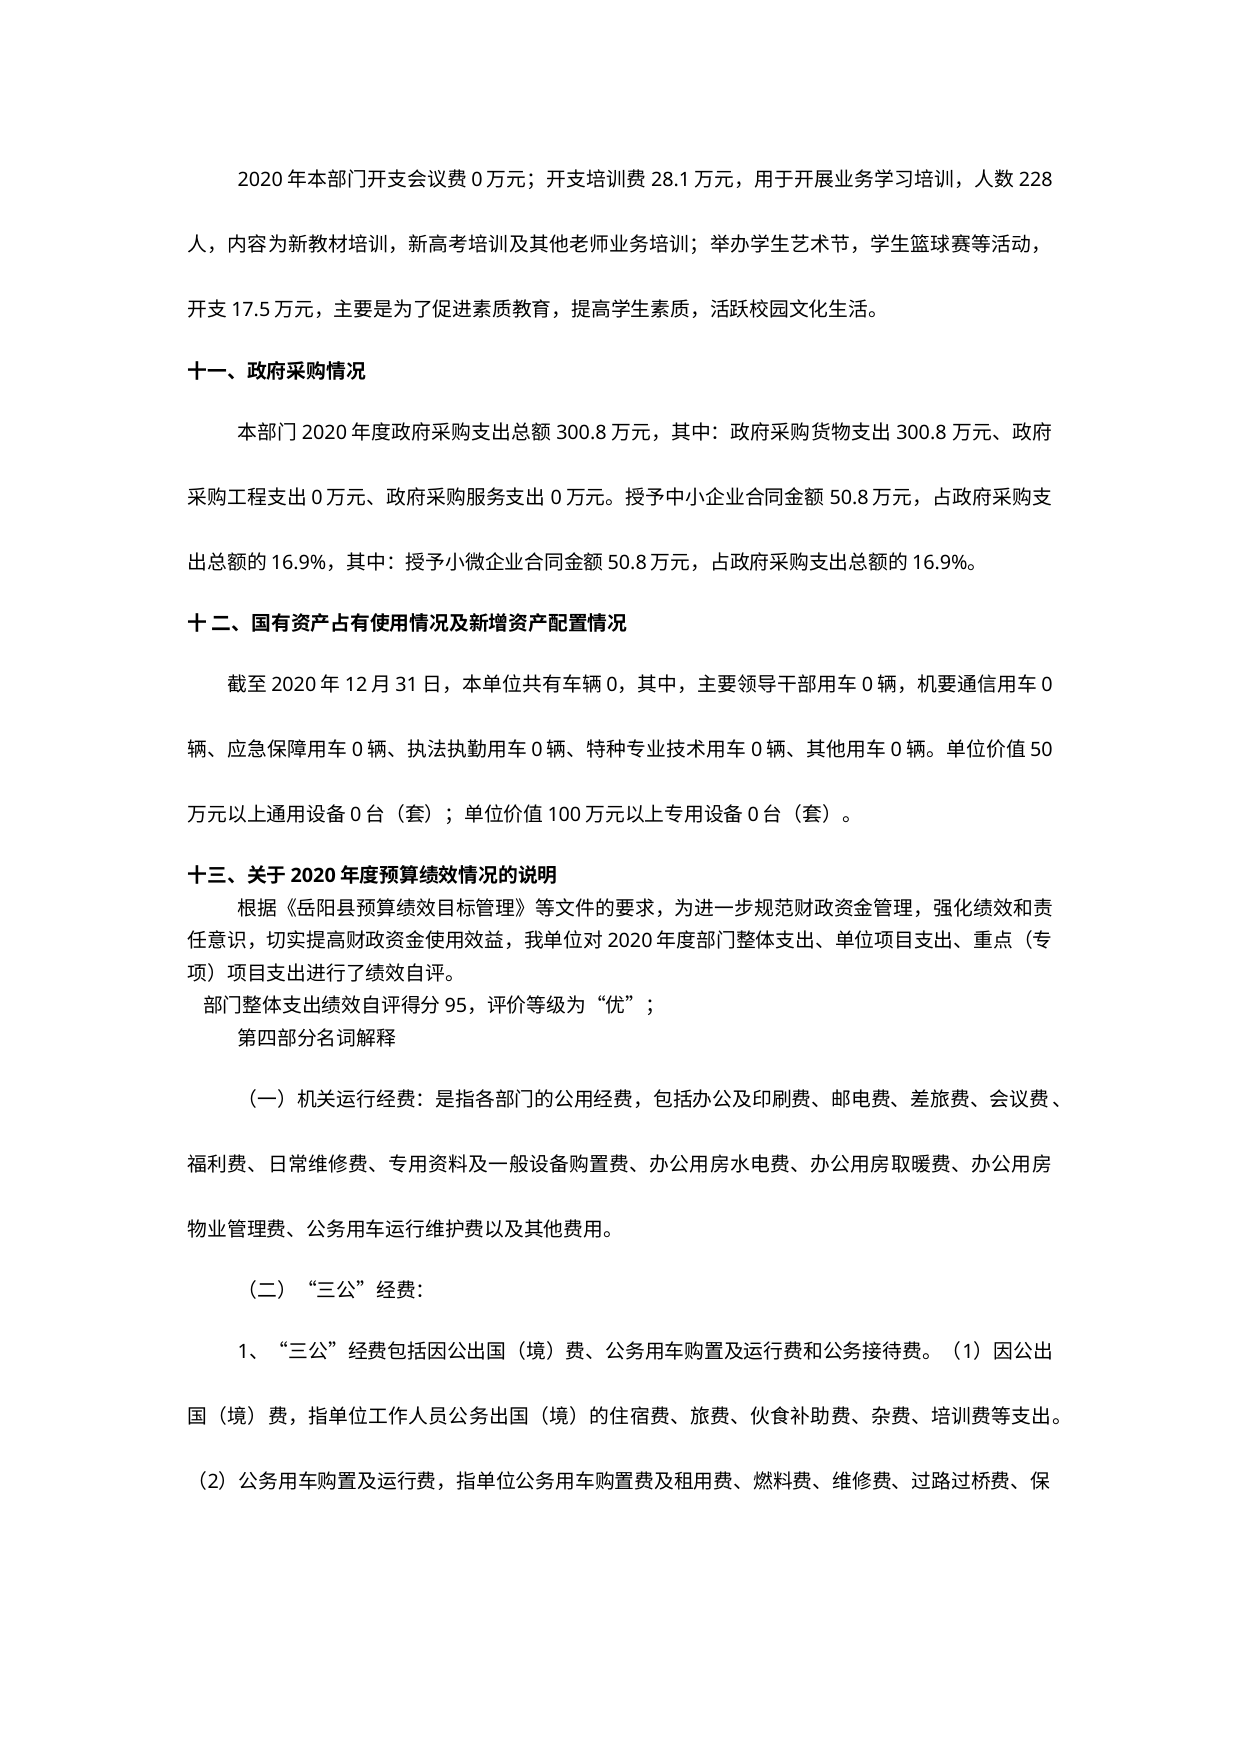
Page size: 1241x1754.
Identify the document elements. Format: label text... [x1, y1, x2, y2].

text 截至2020年12月31日，本单位共有车辆0，其中，主要领导干部用车0辆，机要通信用车0辆、应急保障用车0辆、执法执勤用车0辆、特种专业技术用车0辆、其他用车0辆。单位价值50万元以上通用设备0台（套）；单位价值100万元以上专用设备0台（套）。 [187, 667, 1053, 829]
text 十 二、国有资产占有使用情况及新增资产配置情况 [187, 606, 1053, 638]
text 十一、政府采购情况 [187, 353, 1053, 386]
text （二）“三公”经费： [187, 1273, 1053, 1305]
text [187, 1334, 1053, 1496]
text 第四部分名词解释 [187, 1021, 1053, 1053]
text 2020年本部门开支会议费0万元；开支培训费28.1万元，用于开展业务学习培训，人数228人，内容为新教材培训，新高考培训及其他老师业务培训；举办学生艺术节，学生篮球赛等活动，开支17.5万元，主要是为了促进素质教育，提高学生素质，活跃校园文化生活。 [187, 162, 1053, 324]
text 根据《岳阳县预算绩效目标管理》等文件的要求，为进一步规范财政资金管理，强化绩效和责任意识，切实提高财政资金使用效益，我单位对2020年度部门整体支出、单位项目支出、重点（专项）项目支出进行了绩效自评。 部门整体支出绩效自评得分95，评价等级为“优”； [187, 891, 1053, 1021]
text （一）机关运行经费：是指各部门的公用经费，包括办公及印刷费、邮电费、差旅费、会议费、福利费、日常维修费、专用资料及一般设备购置费、办公用房水电费、办公用房取暖费、办公用房物业管理费、公务用车运行维护费以及其他费用。 [187, 1082, 1053, 1244]
text 本部门2020年度政府采购支出总额300.8万元，其中：政府采购货物支出300.8 万元、政府采购工程支出0万元、政府采购服务支出0万元。授予中小企业合同金额50.8万元，占政府采购支出总额的16.9%，其中：授予小微企业合同金额50.8万元，占政府采购支出总额的16.9%。 [187, 414, 1053, 577]
text 十三、关于2020年度预算绩效情况的说明 [187, 858, 1053, 891]
